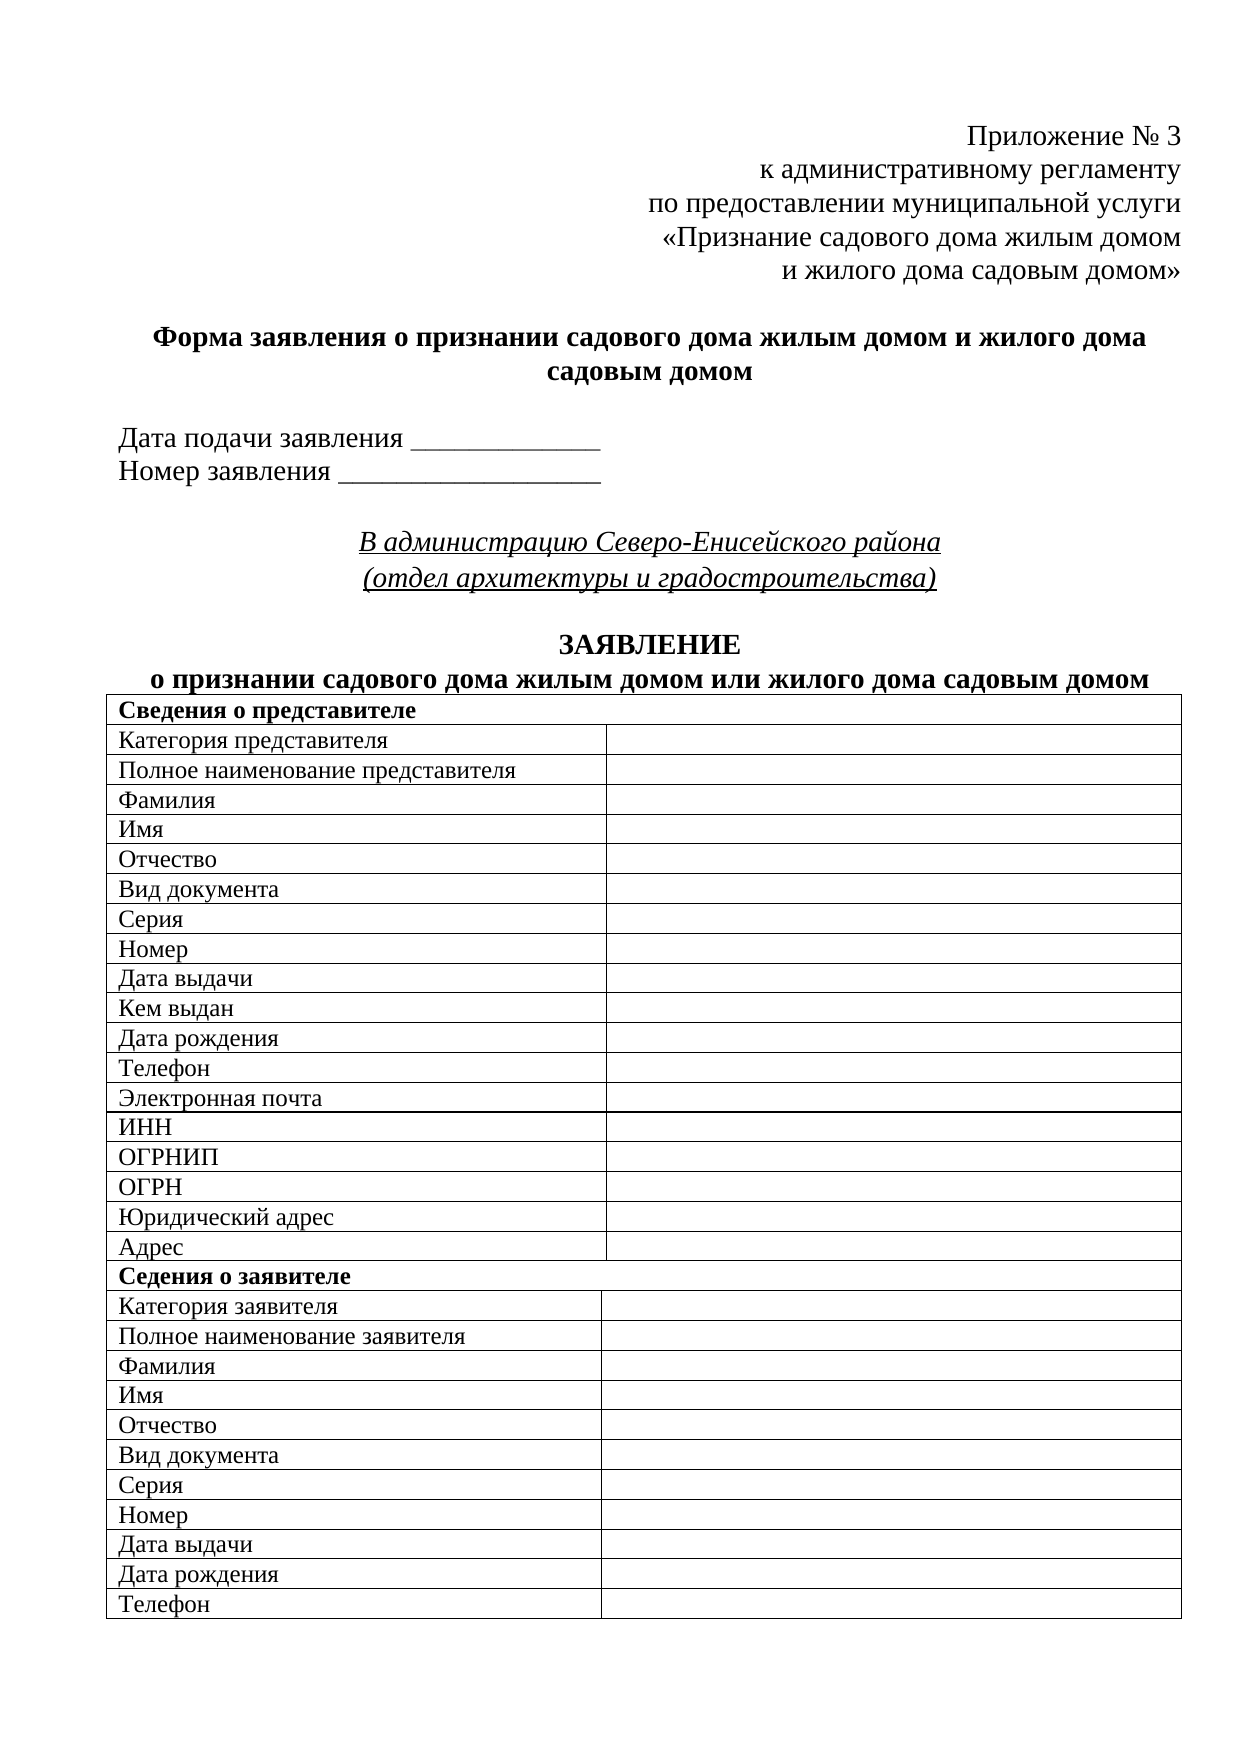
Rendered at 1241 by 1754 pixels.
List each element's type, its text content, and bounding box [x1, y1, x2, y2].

table_cell [607, 934, 1181, 962]
table_cell Отчество [107, 1410, 601, 1439]
text В администрацию Северо-Енисейского района [118, 524, 1181, 557]
table_cell [607, 755, 1181, 784]
table_cell Юридический адрес [107, 1202, 606, 1231]
table_cell [602, 1410, 1181, 1439]
table_cell ОГРНИП [107, 1142, 606, 1171]
table_cell Имя [107, 815, 606, 843]
table_cell [607, 1083, 1181, 1111]
table_cell Вид документа [107, 874, 606, 903]
table_cell Дата выдачи [107, 964, 606, 992]
text «Признание садового дома жилым домом [118, 219, 1181, 252]
table_cell ОГРН [107, 1172, 606, 1201]
table_cell Дата выдачи [107, 1530, 601, 1558]
table_cell [607, 844, 1181, 873]
table_cell [607, 1142, 1181, 1171]
table_cell [607, 1023, 1181, 1052]
table_cell [607, 1202, 1181, 1231]
table_cell [602, 1530, 1181, 1558]
table_cell [607, 815, 1181, 843]
table_cell Вид документа [107, 1440, 601, 1469]
text Номер заявления __________________ [118, 453, 645, 487]
table_cell [602, 1500, 1181, 1528]
table_cell [607, 1113, 1181, 1141]
table_cell [607, 904, 1181, 933]
table_cell [602, 1381, 1181, 1409]
table_cell [602, 1589, 1181, 1618]
table_cell Категория заявителя [107, 1291, 601, 1320]
table_cell [602, 1559, 1181, 1588]
table_cell Седения о заявителе [107, 1261, 1181, 1290]
table_cell [602, 1351, 1181, 1379]
subtitle Приложение № 3 [130, 118, 1181, 152]
table_cell Дата рождения [107, 1559, 601, 1588]
table_cell Отчество [107, 844, 606, 873]
text по предоставлении муниципальной услуги [118, 185, 1181, 219]
table_cell [607, 1172, 1181, 1201]
table_cell Полное наименование заявителя [107, 1321, 601, 1350]
text и жилого дома садовым домом» [118, 252, 1181, 286]
table_cell [602, 1440, 1181, 1469]
table_cell Дата рождения [107, 1023, 606, 1052]
table_cell [607, 964, 1181, 992]
table_cell [607, 1053, 1181, 1082]
table_cell Серия [107, 1470, 601, 1499]
table_cell Имя [107, 1381, 601, 1409]
subtitle к административному регламенту [130, 152, 1181, 185]
table_cell [607, 874, 1181, 903]
text ЗАЯВЛЕНИЕ [118, 627, 1181, 661]
table_header Сведения о представителе [107, 695, 1181, 724]
text о признании садового дома жилым домом или жилого дома садовым домом [118, 661, 1181, 694]
table_cell Кем выдан [107, 993, 606, 1022]
table_cell [602, 1291, 1181, 1320]
text Дата подачи заявления _____________ [118, 420, 645, 453]
table_cell Фамилия [107, 785, 606, 813]
table_cell Электронная почта [107, 1083, 606, 1111]
table_cell Телефон [107, 1589, 601, 1618]
table_cell Серия [107, 904, 606, 933]
table_cell [607, 725, 1181, 754]
table_cell [602, 1470, 1181, 1499]
table_cell [607, 785, 1181, 813]
table_cell [607, 1232, 1181, 1260]
table_cell Категория представителя [107, 725, 606, 754]
table_cell [607, 993, 1181, 1022]
table_cell Номер [107, 1500, 601, 1528]
table_cell Адрес [107, 1232, 606, 1260]
table_cell [602, 1321, 1181, 1350]
table_cell Фамилия [107, 1351, 601, 1379]
text (отдел архитектуры и градостроительства) [118, 560, 1181, 594]
table_cell ИНН [107, 1113, 606, 1141]
table_cell Телефон [107, 1053, 606, 1082]
text Форма заявления о признании садового дома жилым домом и жилого дома садовым домом [118, 319, 1181, 386]
table_cell Номер [107, 934, 606, 962]
table_cell Полное наименование представителя [107, 755, 606, 784]
